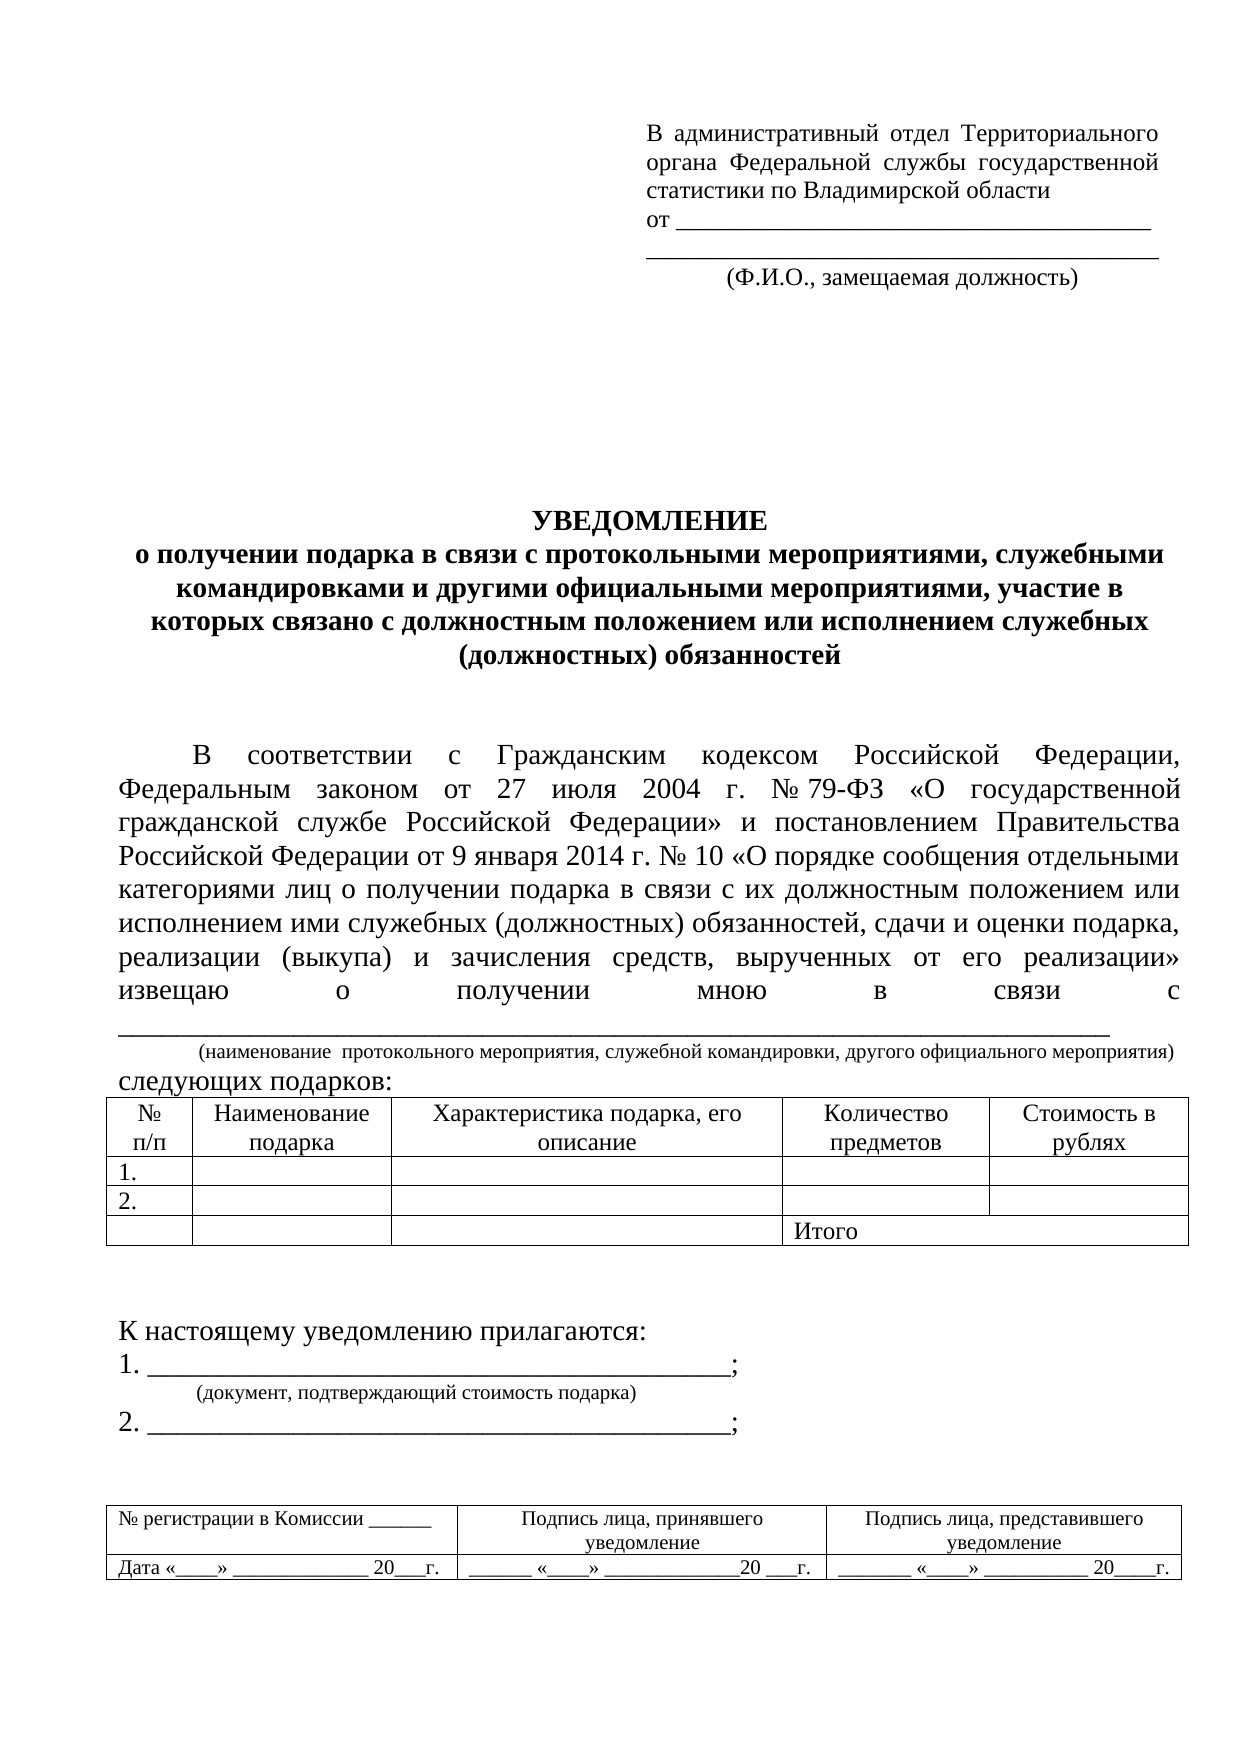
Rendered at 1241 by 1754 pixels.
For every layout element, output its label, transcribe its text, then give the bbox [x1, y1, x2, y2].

table_cell [990, 1186, 1188, 1215]
table_cell Дата «____» _____________ 20___г. [107, 1555, 457, 1579]
table_header Количество предметов [783, 1098, 989, 1156]
text следующих подарков: [118, 1063, 1181, 1097]
table_cell _______ «____» __________ 20____г. [827, 1555, 1181, 1579]
table_cell [392, 1186, 782, 1215]
table_header В административный отдел Территориального органа Федеральной службы государственной статистики по Владимирской области [635, 118, 1170, 204]
table_cell [107, 1216, 192, 1245]
table_cell [193, 1186, 391, 1215]
table_header Подпись лица, представившего уведомление [827, 1506, 1181, 1554]
table_cell [392, 1216, 782, 1245]
table_cell от ______________________________________ [635, 204, 1170, 233]
text УВЕДОМЛЕНИЕ [118, 503, 1181, 536]
text В соответствии с Гражданским кодексом Российской Федерации, Федеральным законом от 27 июля 2004 г. № 79-ФЗ «О государственной гражданской службе Российской Федерации» и постановлением Правительства Российской Федерации от 9 января 2014 г. № 10 «О порядке сообщения отдельными категориями лиц о получении подарка в связи с их должностным положением или исполнением ими служебных (должностных) обязанностей, сдачи и оценки подарка, реализации (выкупа) и зачисления средств, вырученных от его реализации» извещаю о получении мною в связи с ____________________________________________________________________ [118, 737, 1181, 1039]
text 2. ________________________________________; [118, 1404, 1181, 1438]
table_cell 1. [107, 1157, 192, 1185]
table_cell [783, 1157, 989, 1185]
text о получении подарка в связи с протокольными мероприятиями, служебными командировками и другими официальными мероприятиями, участие в которых связано с должностным положением или исполнением служебных (должностных) обязанностей [118, 536, 1181, 670]
table_cell [783, 1186, 989, 1215]
table_cell 2. [107, 1186, 192, 1215]
table_cell [193, 1216, 391, 1245]
text 1. ________________________________________; [118, 1347, 1181, 1380]
table_header Наименование подарка [193, 1098, 391, 1156]
table_cell [392, 1157, 782, 1185]
table_header Характеристика подарка, его описание [392, 1098, 782, 1156]
table_cell [193, 1157, 391, 1185]
table_header № п/п [107, 1098, 192, 1156]
table_cell (Ф.И.О., замещаемая должность) [635, 262, 1170, 291]
table_cell _________________________________________ [635, 233, 1170, 262]
table_header № регистрации в Комиссии ______ [107, 1506, 457, 1554]
text (документ, подтверждающий стоимость подарка) [118, 1380, 1181, 1404]
table_cell ______ «____» _____________20 ___г. [458, 1555, 826, 1579]
table_cell Итого [783, 1216, 1188, 1245]
text К настоящему уведомлению прилагаются: [118, 1313, 1181, 1347]
table_header Подпись лица, принявшего уведомление [458, 1506, 826, 1554]
table_header Стоимость в рублях [990, 1098, 1188, 1156]
table_cell [990, 1157, 1188, 1185]
text (наименование протокольного мероприятия, служебной командировки, другого официального мероприятия) [118, 1039, 1181, 1063]
